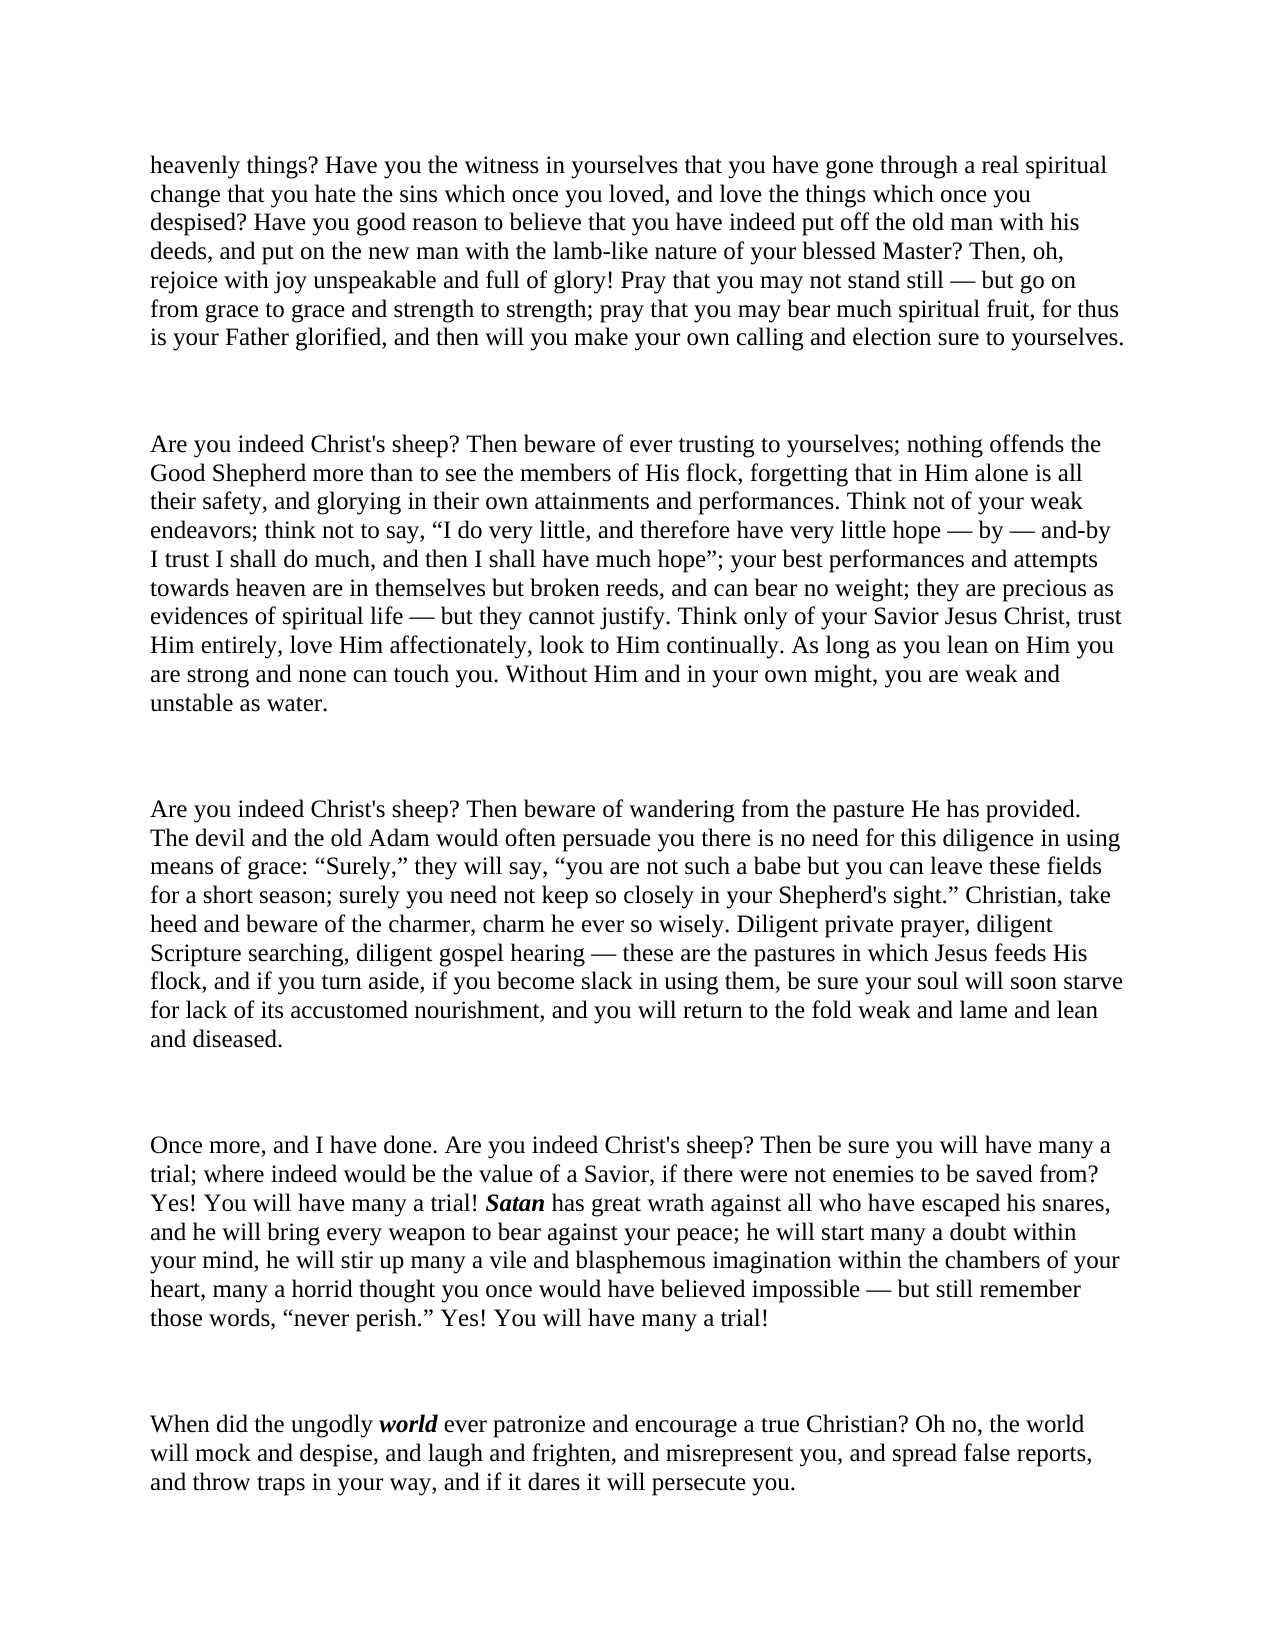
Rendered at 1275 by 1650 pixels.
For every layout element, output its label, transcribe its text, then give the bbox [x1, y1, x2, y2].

text Are you indeed Christ's sheep? Then beware of ever trusting to yourselves; nothing offends the Good Shepherd more than to see the members of His flock, forgetting that in Him alone is all their safety, and glorying in their own attainments and performances. Think not of your weak endeavors; think not to say, “I do very little, and therefore have very little hope — by — and-by I trust I shall do much, and then I shall have much hope”; your best performances and attempts towards heaven are in themselves but broken reeds, and can bear no weight; they are precious as evidences of spiritual life — but they cannot justify. Think only of your Savior Jesus Christ, trust Him entirely, love Him affectionately, look to Him continually. As long as you lean on Him you are strong and none can touch you. Without Him and in your own might, you are weak and unstable as water. [150, 429, 1125, 716]
text When did the ungodly world ever patronize and encourage a true Christian? Oh no, the world will mock and despise, and laugh and frighten, and misrepresent you, and spread false reports, and throw traps in your way, and if it dares it will persecute you. [150, 1409, 1125, 1495]
text Are you indeed Christ's sheep? Then beware of wandering from the pasture He has provided. The devil and the old Adam would often persuade you there is no need for this diligence in using means of grace: “Surely,” they will say, “you are not such a babe but you can leave these fields for a short season; surely you need not keep so closely in your Shepherd's sight.” Christian, take heed and beware of the charmer, charm he ever so wisely. Diligent private prayer, diligent Scripture searching, diligent gospel hearing — these are the pastures in which Jesus feeds His flock, and if you turn aside, if you become slack in using them, be sure your soul will soon starve for lack of its accustomed nourishment, and you will return to the fold weak and lame and lean and diseased. [150, 794, 1125, 1053]
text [150, 150, 1125, 351]
text Once more, and I have done. Are you indeed Christ's sheep? Then be sure you will have many a trial; where indeed would be the value of a Savior, if there were not enemies to be saved from? Yes! You will have many a trial! Satan has great wrath against all who have escaped his snares, and he will bring every weapon to bear against your peace; he will start many a doubt within your mind, he will stir up many a vile and blasphemous imagination within the chambers of your heart, many a horrid thought you once would have believed impossible — but still remember those words, “never perish.” Yes! You will have many a trial! [150, 1130, 1125, 1332]
